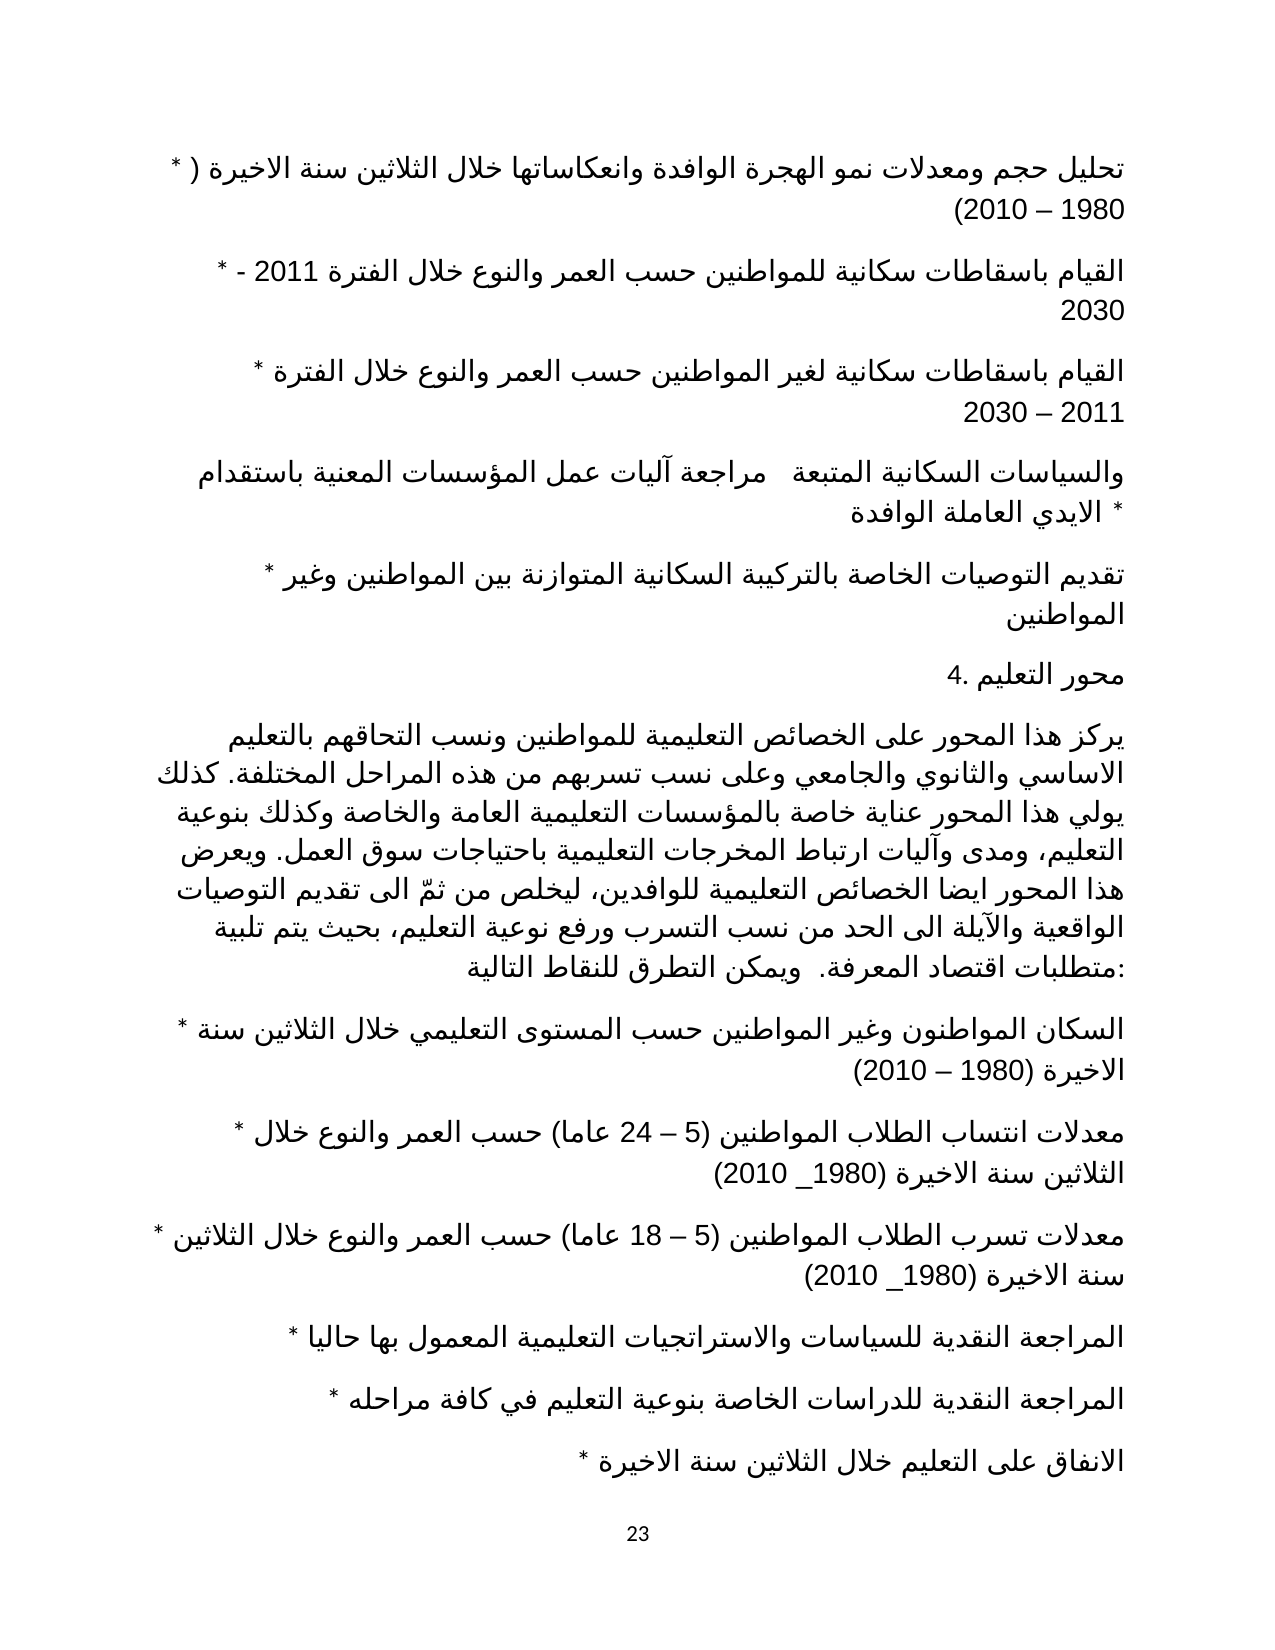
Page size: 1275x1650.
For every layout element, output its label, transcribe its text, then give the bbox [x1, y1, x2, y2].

text * المراجعة النقدية للدراسات الخاصة بنوعية التعليم في كافة مراحله [150, 1381, 1125, 1417]
text * السكان المواطنون وغير المواطنين حسب المستوى التعليمي خلال الثلاثين سنة الاخيرة (1980 – 2010) [150, 1011, 1125, 1088]
list * تقديم التوصيات الخاصة بالتركيبة السكانية المتوازنة بين المواطنين وغير المواطنين [225, 556, 1125, 630]
text * معدلات انتساب الطلاب المواطنين (5 – 24 عاما) حسب العمر والنوع خلال الثلاثين سنة الاخيرة (1980_ 2010) [150, 1114, 1125, 1190]
text * القيام باسقاطات سكانية للمواطنين حسب العمر والنوع خلال الفترة 2011 - 2030 [150, 253, 1125, 327]
text 4. محور التعليم [150, 656, 1125, 692]
text * الانفاق على التعليم خلال الثلاثين سنة الاخيرة [150, 1443, 1125, 1478]
text * القيام باسقاطات سكانية لغير المواطنين حسب العمر والنوع خلال الفترة 2011 – 2030 [150, 353, 1125, 429]
text والسياسات السكانية المتبعة مراجعة آليات عمل المؤسسات المعنية باستقدام الايدي العاملة الوافدة * [150, 455, 1125, 530]
text * معدلات تسرب الطلاب المواطنين (5 – 18 عاما) حسب العمر والنوع خلال الثلاثين سنة الاخيرة (1980_ 2010) [150, 1217, 1125, 1293]
text * تحليل حجم ومعدلات نمو الهجرة الوافدة وانعكاساتها خلال الثلاثين سنة الاخيرة (1980 – 2010) [150, 150, 1125, 227]
text * المراجعة النقدية للسياسات والاستراتجيات التعليمية المعمول بها حاليا [150, 1319, 1125, 1355]
text يركز هذا المحور على الخصائص التعليمية للمواطنين ونسب التحاقهم بالتعليم الاساسي والثانوي والجامعي وعلى نسب تسربهم من هذه المراحل المختلفة. كذلك يولي هذا المحور عناية خاصة بالمؤسسات التعليمية العامة والخاصة وكذلك بنوعية التعليم، ومدى وآليات ارتباط المخرجات التعليمية باحتياجات سوق العمل. ويعرض هذا المحور ايضا الخصائص التعليمية للوافدين، ليخلص من ثمّ الى تقديم التوصيات الواقعية والآيلة الى الحد من نسب التسرب ورفع نوعية التعليم، بحيث يتم تلبية متطلبات اقتصاد المعرفة. ويمكن التطرق للنقاط التالية: [150, 718, 1125, 985]
